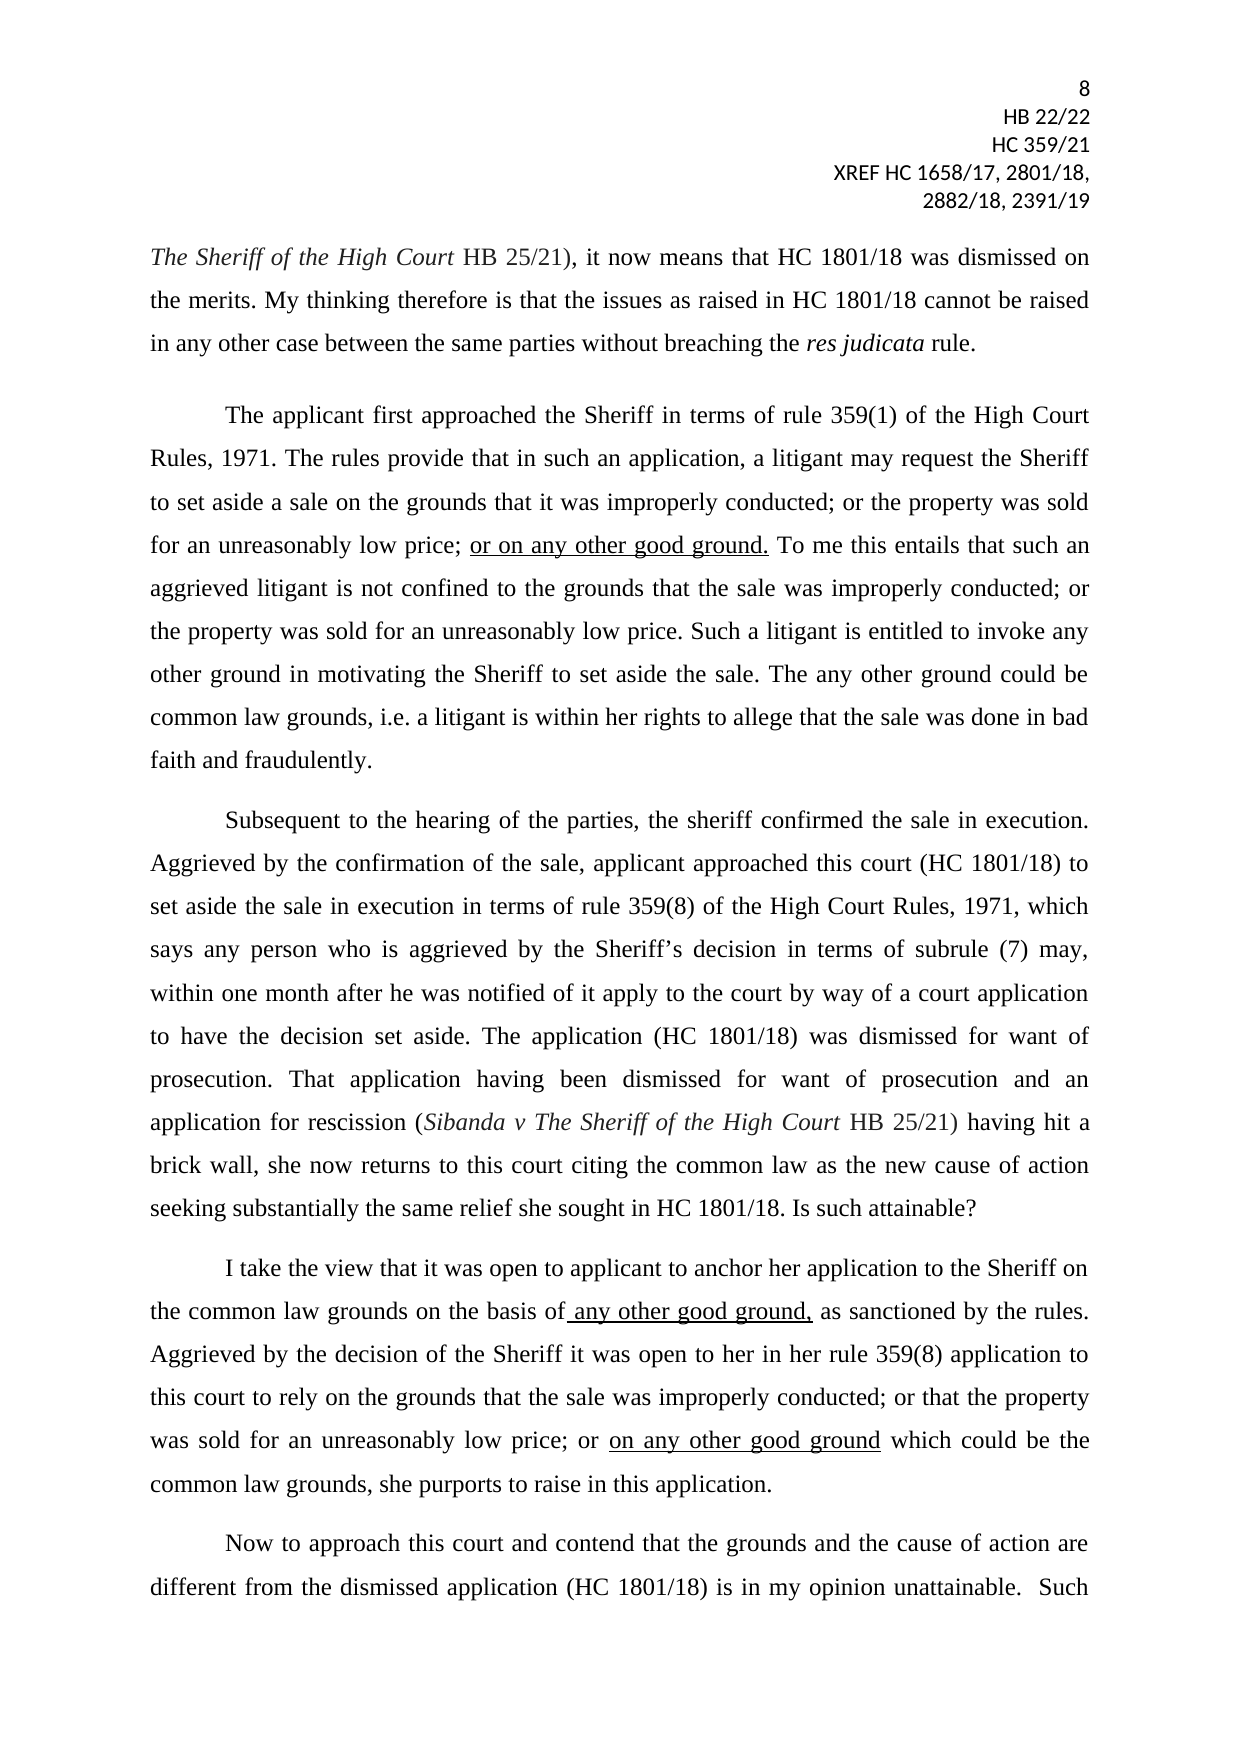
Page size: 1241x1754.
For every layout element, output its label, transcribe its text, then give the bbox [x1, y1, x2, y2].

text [150, 1528, 1090, 1600]
text I take the view that it was open to applicant to anchor her application to the Sheriff on the common law grounds on the basis of any other good ground, as sanctioned by the rules. Aggrieved by the decision of the Sheriff it was open to her in her rule 359(8) application to this court to rely on the grounds that the sale was improperly conducted; or that the property was sold for an unreasonably low price; or on any other good ground which could be the common law grounds, she purports to raise in this application. [150, 1253, 1090, 1497]
text The applicant first approached the Sheriff in terms of rule 359(1) of the High Court Rules, 1971. The rules provide that in such an application, a litigant may request the Sheriff to set aside a sale on the grounds that it was improperly conducted; or the property was sold for an unreasonably low price; or on any other good ground. To me this entails that such an aggrieved litigant is not confined to the grounds that the sale was improperly conducted; or the property was sold for an unreasonably low price. Such a litigant is entitled to invoke any other ground in motivating the Sheriff to set aside the sale. The any other ground could be common law grounds, i.e. a litigant is within her rights to allege that the sale was done in bad faith and fraudulently. [150, 400, 1090, 774]
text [150, 242, 1090, 357]
text Subsequent to the hearing of the parties, the sheriff confirmed the sale in execution. Aggrieved by the confirmation of the sale, applicant approached this court (HC 1801/18) to set aside the sale in execution in terms of rule 359(8) of the High Court Rules, 1971, which says any person who is aggrieved by the Sheriff’s decision in terms of subrule (7) may, within one month after he was notified of it apply to the court by way of a court application to have the decision set aside. The application (HC 1801/18) was dismissed for want of prosecution. That application having been dismissed for want of prosecution and an application for rescission (Sibanda v The Sheriff of the High Court HB 25/21) having hit a brick wall, she now returns to this court citing the common law as the new cause of action seeking substantially the same relief she sought in HC 1801/18. Is such attainable? [150, 805, 1090, 1222]
